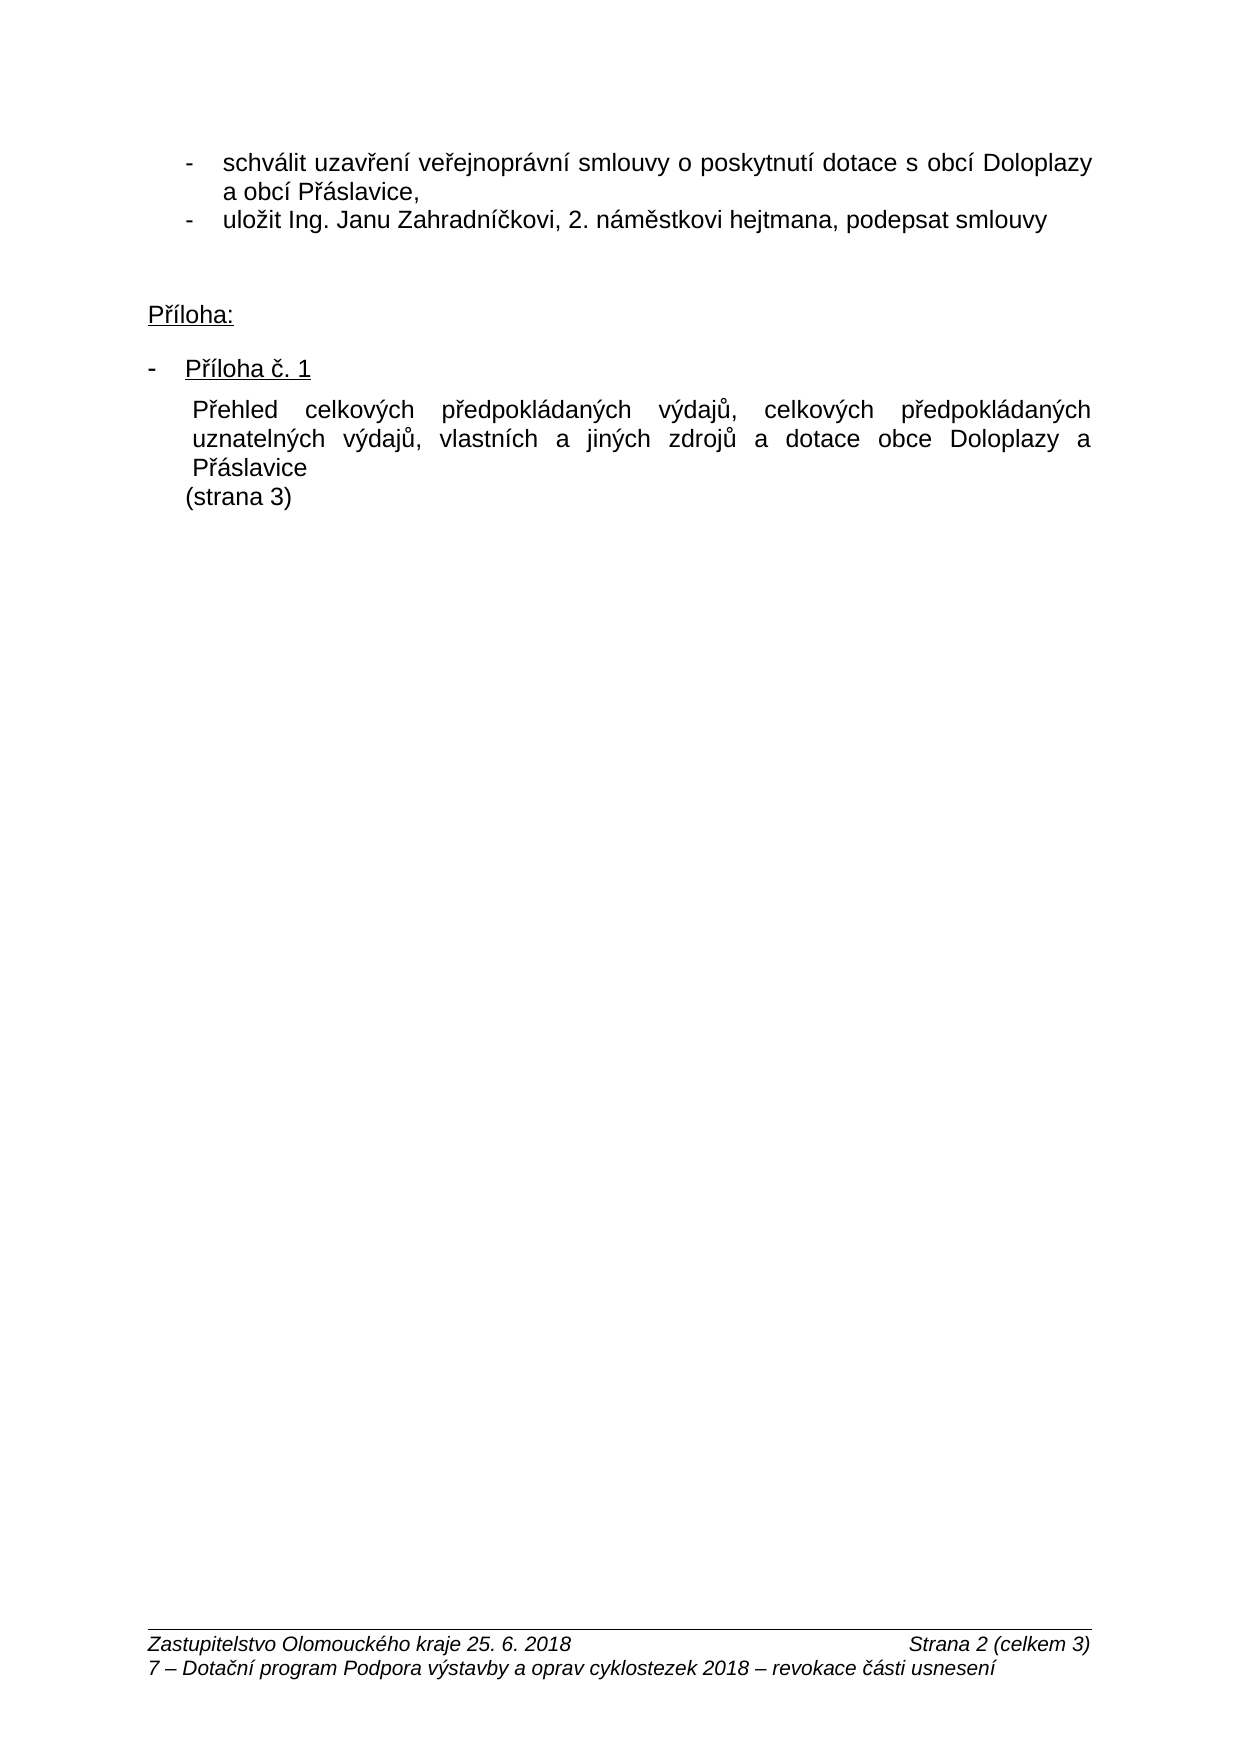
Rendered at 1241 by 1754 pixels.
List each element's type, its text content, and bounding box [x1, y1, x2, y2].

list schválit uzavření veřejnoprávní smlouvy o poskytnutí dotace s obcí Doloplazy a obcí Přáslavice, [185, 148, 1092, 205]
text Přehled celkových předpokládaných výdajů, celkových předpokládaných uznatelných výdajů, vlastních a jiných zdrojů a dotace obce Doloplazy a Přáslavice [192, 395, 1092, 482]
list Příloha č. 1 [148, 354, 1092, 383]
list uložit Ing. Janu Zahradníčkovi, 2. náměstkovi hejtmana, podepsat smlouvy [185, 205, 1092, 234]
text Příloha: [148, 300, 1092, 329]
text (strana 3) [185, 482, 1092, 510]
